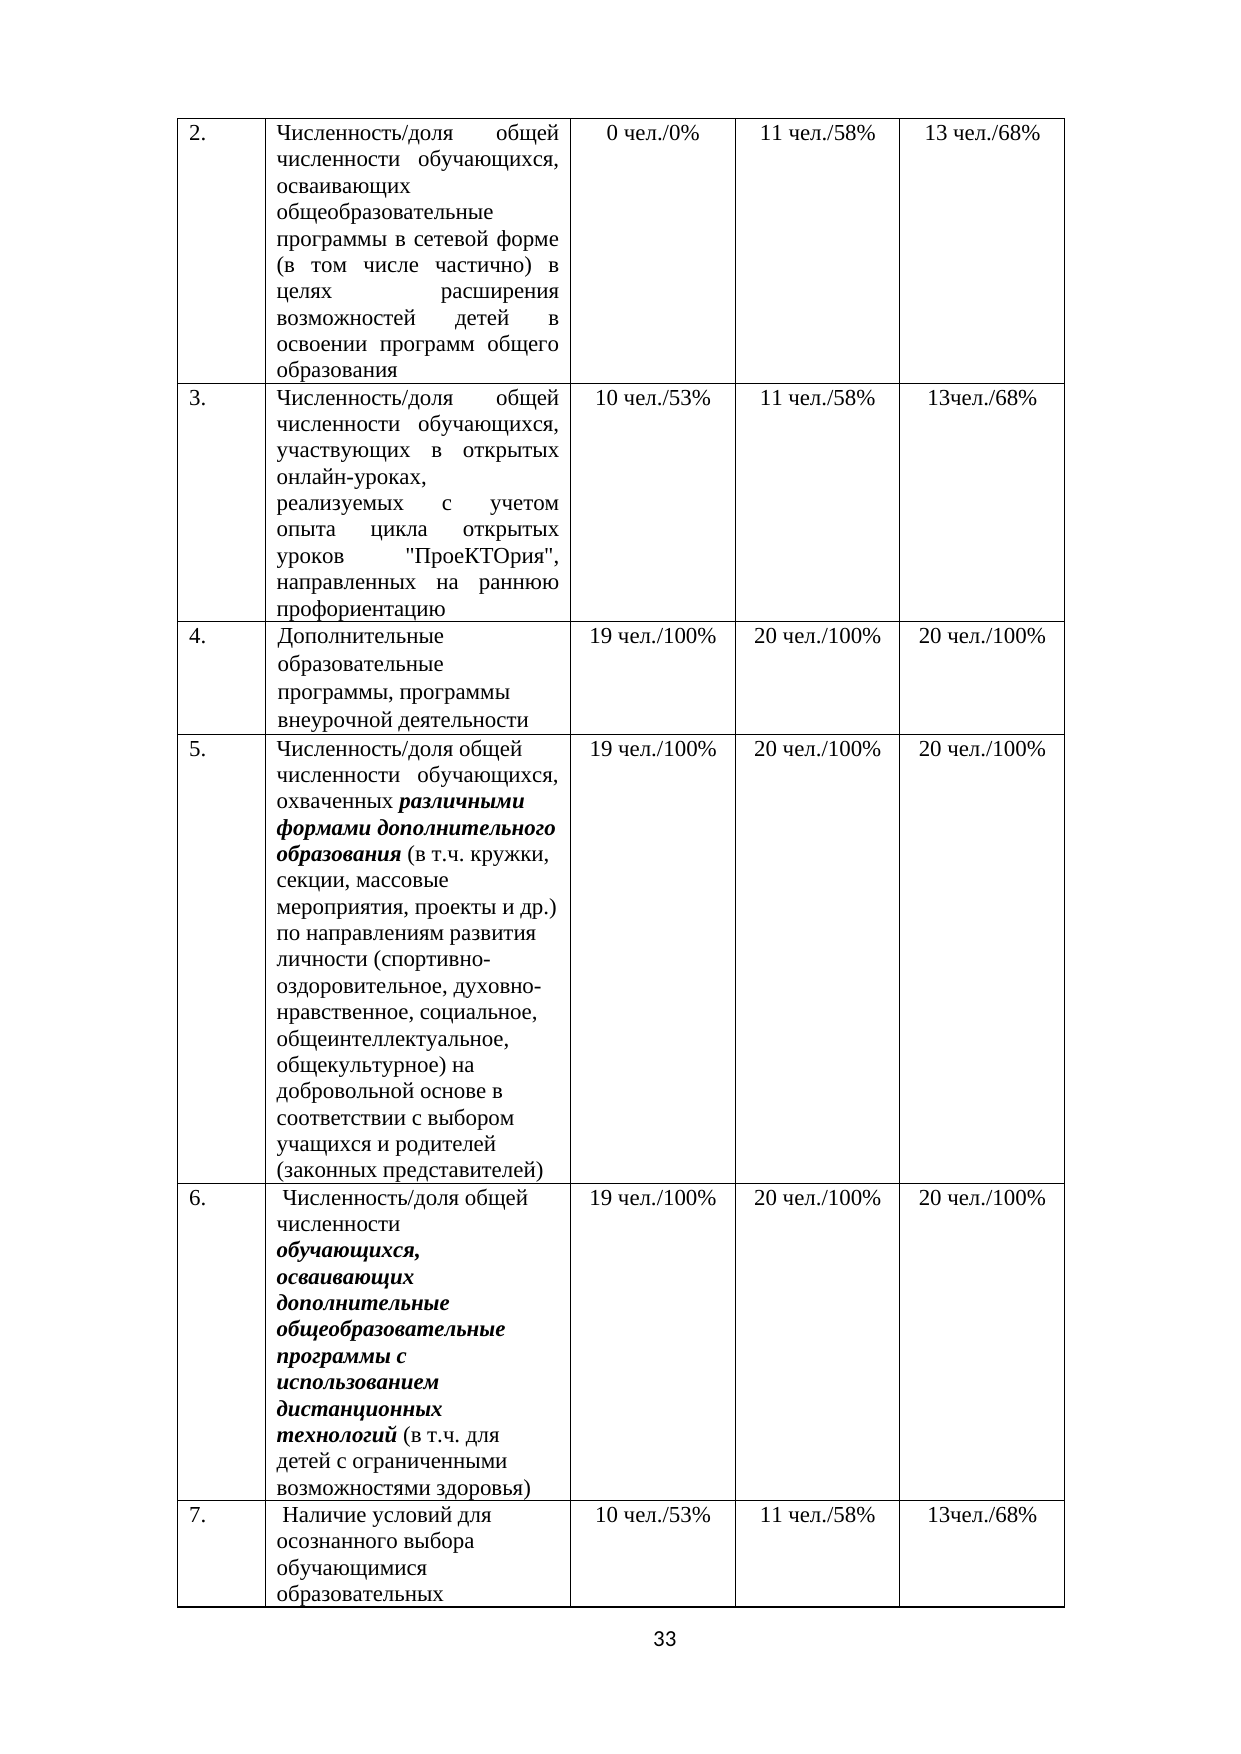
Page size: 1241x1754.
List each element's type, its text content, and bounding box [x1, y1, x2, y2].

table_cell 20 чел./100% [736, 622, 899, 734]
table_cell 5. [178, 735, 265, 1183]
table_cell 19 чел./100% [571, 735, 735, 1183]
table_cell Численность/доля общей численности обучающихся, осваивающих дополнительные общеобразовательные программы с использованием дистанционных технологий (в т.ч. для детей с ограниченными возможностями здоровья) [266, 1184, 570, 1500]
table_cell 11 чел./58% [736, 119, 899, 383]
table_cell 10 чел./53% [571, 384, 735, 621]
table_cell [266, 1501, 570, 1606]
table_cell Численность/доля общей численности обучающихся, осваивающих общеобразовательные программы в сетевой форме (в том числе частично) в целях расширения возможностей детей в освоении программ общего образования [266, 119, 570, 383]
table_cell 20 чел./100% [900, 735, 1064, 1183]
table_cell 20 чел./100% [900, 1184, 1064, 1500]
table_cell 6. [178, 1184, 265, 1500]
table_cell Численность/доля общей численности обучающихся, охваченных различными формами дополнительного образования (в т.ч. кружки, секции, массовые мероприятия, проекты и др.) по направлениям развития личности (спортивно-оздоровительное, духовно-нравственное, социальное, общеинтеллектуальное, общекультурное) на добровольной основе в соответствии с выбором учащихся и родителей (законных представителей) [266, 735, 570, 1183]
table_cell 19 чел./100% [571, 1184, 735, 1500]
table_cell 20 чел./100% [736, 1184, 899, 1500]
table_cell 4. [178, 622, 265, 734]
table_cell 13чел./68% [900, 1501, 1064, 1606]
table_cell 0 чел./0% [571, 119, 735, 383]
table_cell Численность/доля общей численности обучающихся, участвующих в открытых онлайн-уроках, реализуемых с учетом опыта цикла открытых уроков "ПроеКТОрия", направленных на раннюю профориентацию [266, 384, 570, 621]
table_cell 7. [178, 1501, 265, 1606]
table_cell 11 чел./58% [736, 1501, 899, 1606]
table_cell 20 чел./100% [736, 735, 899, 1183]
table_cell 13чел./68% [900, 384, 1064, 621]
table_cell 13 чел./68% [900, 119, 1064, 383]
table_cell 20 чел./100% [900, 622, 1064, 734]
table_cell 2. [178, 119, 265, 383]
table_cell 10 чел./53% [571, 1501, 735, 1606]
table_cell 11 чел./58% [736, 384, 899, 621]
table_cell 3. [178, 384, 265, 621]
table_cell 19 чел./100% [571, 622, 735, 734]
table_cell Дополнительные образовательные программы, программы внеурочной деятельности [266, 622, 570, 734]
